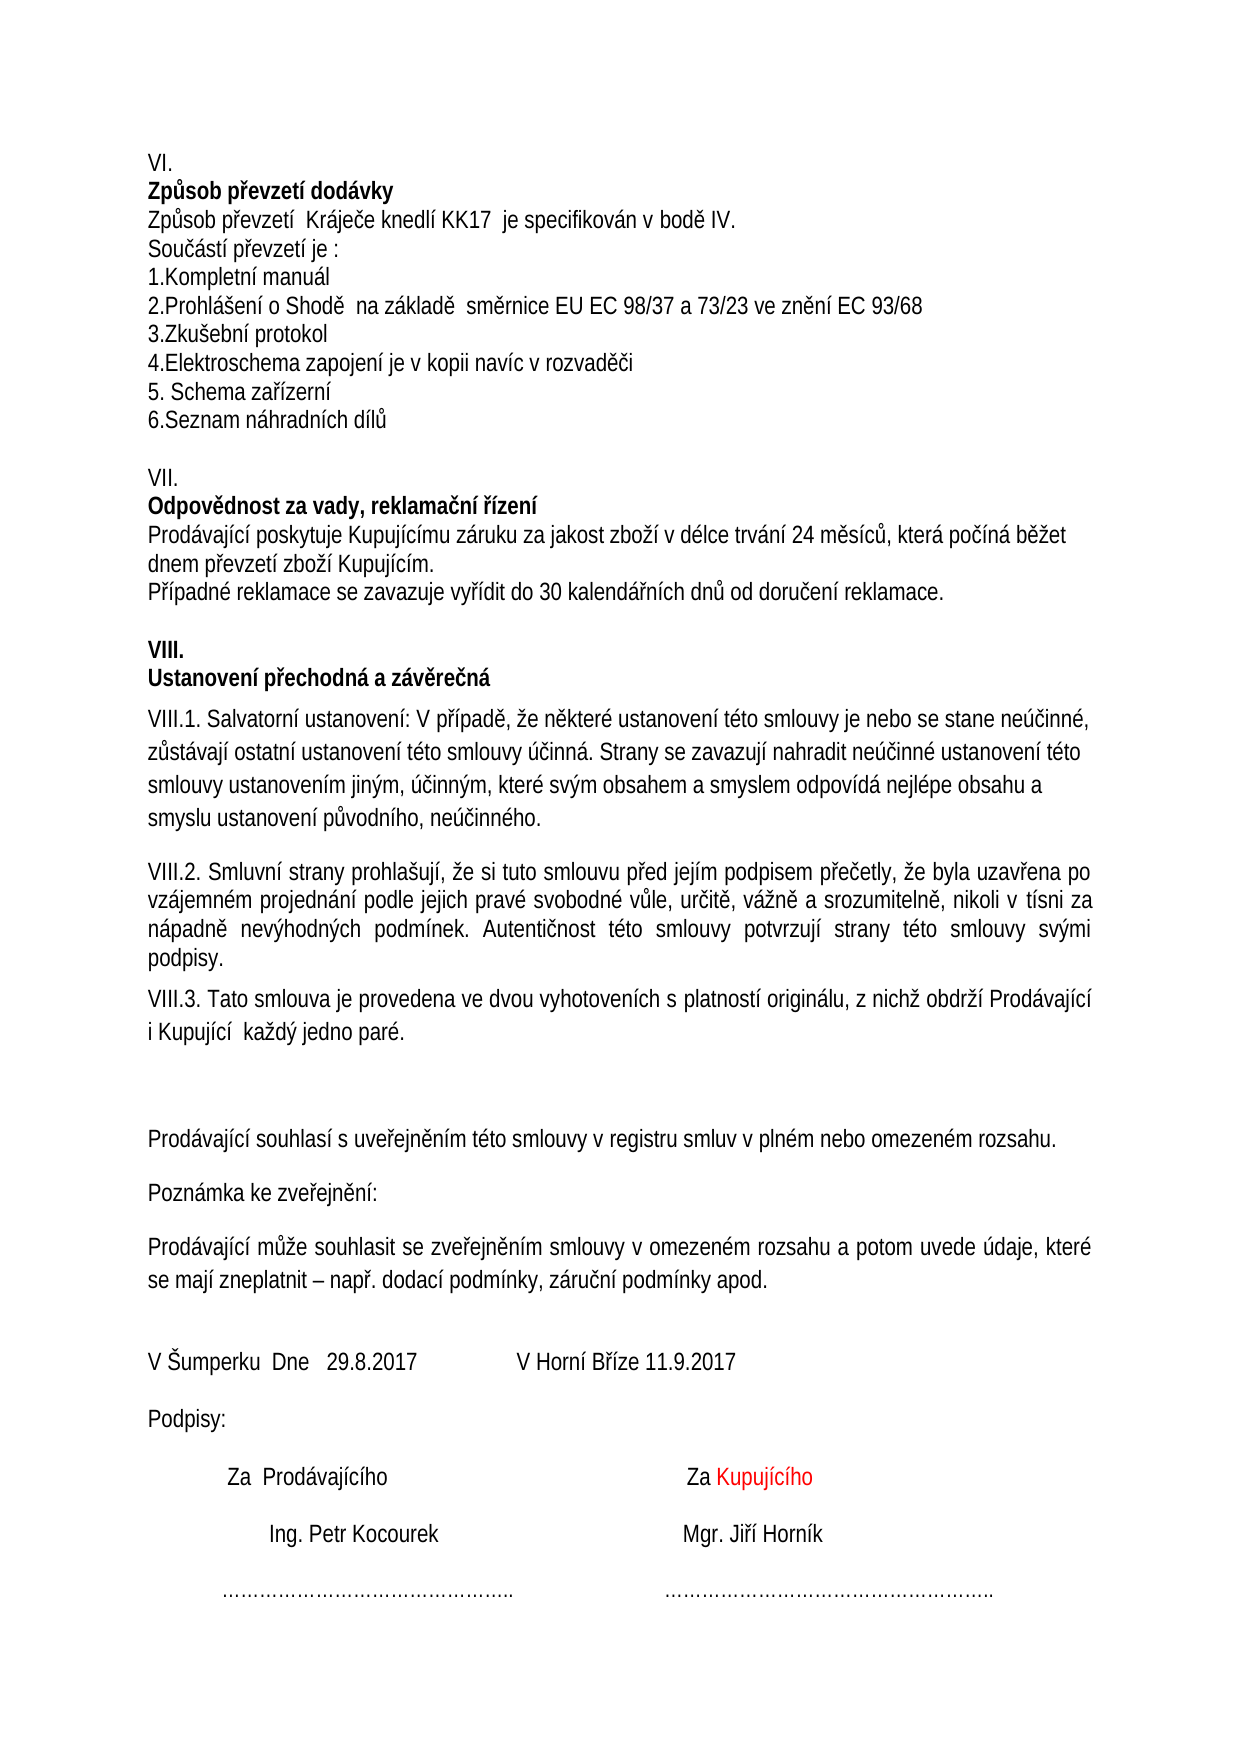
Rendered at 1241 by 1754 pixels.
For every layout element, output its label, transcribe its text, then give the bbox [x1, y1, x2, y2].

text Případné reklamace se zavazuje vyřídit do 30 kalendářních dnů od doručení reklamace. [148, 577, 1093, 606]
text V Šumperku Dne 29.8.2017 V Horní Bříze 11.9.2017 [148, 1347, 1093, 1376]
text VI. [148, 148, 1093, 176]
text Poznámka ke zveřejnění: [148, 1178, 1093, 1207]
text 4.Elektroschema zapojení je v kopii navíc v rozvaděči [148, 348, 1093, 377]
text VII. [148, 463, 1093, 491]
text Ustanovení přechodná a závěrečná [148, 663, 1093, 692]
text VIII.3. Tato smlouva je provedena ve dvou vyhotoveních s platností originálu, z nichž obdrží Prodávající i Kupující každý jedno paré. [148, 984, 1093, 1046]
text Součástí převzetí je : [148, 233, 1093, 262]
text 6.Seznam náhradních dílů [148, 405, 1093, 434]
text 5. Schema zařízerní [148, 377, 1093, 405]
text ……………………………………….. …………………………………………….. [148, 1576, 1093, 1603]
text Ing. Petr Kocourek Mgr. Jiří Horník [148, 1519, 1093, 1548]
text VIII.2. Smluvní strany prohlašují, že si tuto smlouvu před jejím podpisem přečetly, že byla uzavřena po vzájemném projednání podle jejich pravé svobodné vůle, určitě, vážně a srozumitelně, nikoli v tísni za nápadně nevýhodných podmínek. Autentičnost této smlouvy potvrzují strany této smlouvy svými podpisy. [148, 857, 1093, 971]
text Způsob převzetí Kráječe knedlí KK17 je specifikován v bodě IV. [148, 205, 1093, 233]
text Odpovědnost za vady, reklamační řízení [148, 491, 1093, 520]
text 1.Kompletní manuál [148, 262, 1093, 291]
text VIII. [148, 634, 1093, 663]
text Prodávající souhlasí s uveřejněním této smlouvy v registru smluv v plném nebo omezeném rozsahu. [148, 1124, 1093, 1153]
text Prodávající poskytuje Kupujícímu záruku za jakost zboží v délce trvání 24 měsíců, která počíná běžet dnem převzetí zboží Kupujícím. [148, 520, 1093, 577]
text Podpisy: [148, 1404, 1093, 1433]
text Způsob převzetí dodávky [148, 176, 1093, 205]
text Prodávající může souhlasit se zveřejněním smlouvy v omezeném rozsahu a potom uvede údaje, které se mají zneplatnit – např. dodací podmínky, záruční podmínky apod. [148, 1232, 1093, 1293]
text Za Prodávajícího Za Kupujícího [148, 1462, 1093, 1490]
text 3.Zkušební protokol [148, 319, 1093, 348]
text 2.Prohlášení o Shodě na základě směrnice EU EC 98/37 a 73/23 ve znění EC 93/68 [148, 291, 1093, 319]
text VIII.1. Salvatorní ustanovení: V případě, že některé ustanovení této smlouvy je nebo se stane neúčinné, zůstávají ostatní ustanovení této smlouvy účinná. Strany se zavazují nahradit neúčinné ustanovení této smlouvy ustanovením jiným, účinným, které svým obsahem a smyslem odpovídá nejlépe obsahu a smyslu ustanovení původního, neúčinného. [148, 704, 1093, 832]
